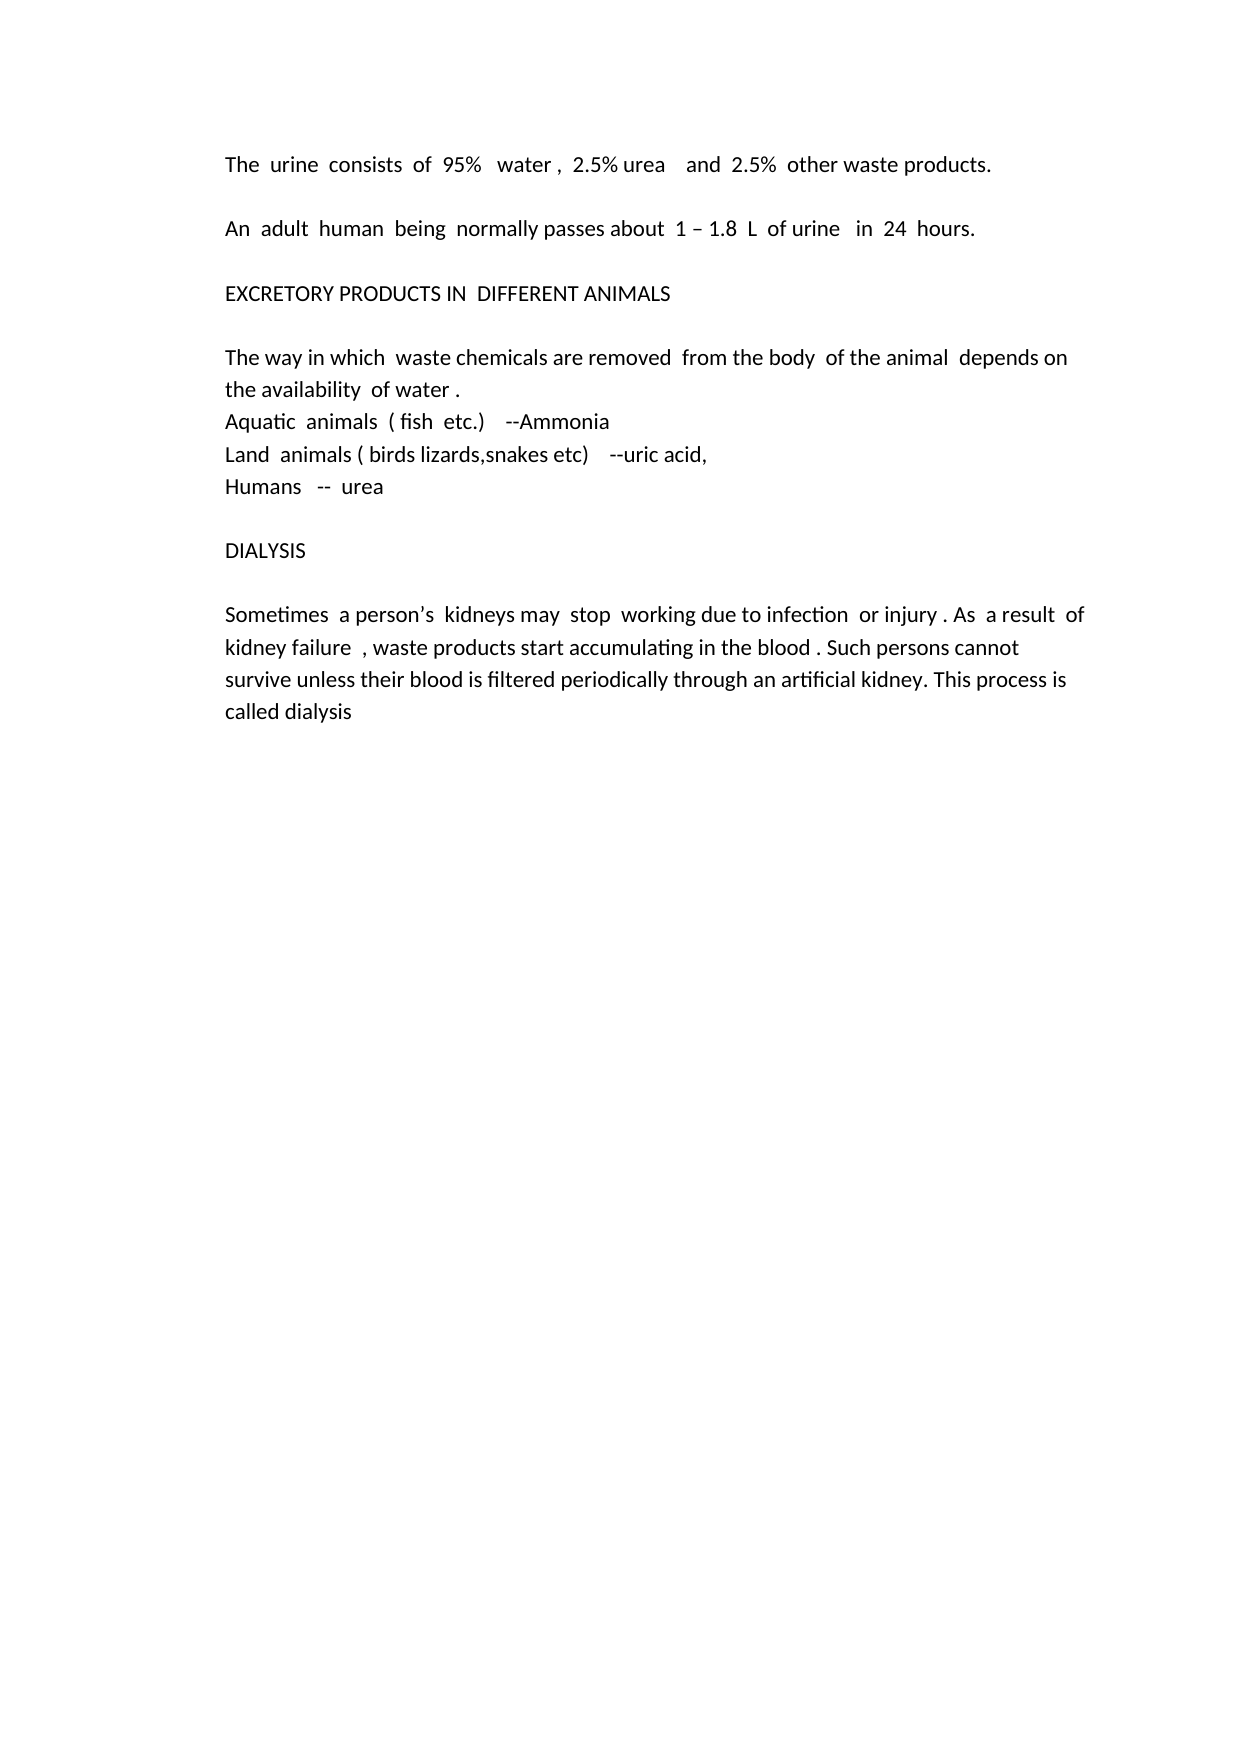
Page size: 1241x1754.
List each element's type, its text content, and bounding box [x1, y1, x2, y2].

list Aquatic animals ( fish etc.) --Ammonia [225, 407, 1090, 436]
list The urine consists of 95% water , 2.5% urea and 2.5% other waste products. [225, 150, 1090, 178]
list DIALYSIS [225, 536, 1090, 564]
list Humans -- urea [225, 472, 1090, 500]
list Sometimes a person’s kidneys may stop working due to infection or injury . As a result of kidney failure , waste products start accumulating in the blood . Such persons cannot survive unless their blood is filtered periodically through an artificial kidney. This process is called dialysis [225, 601, 1090, 725]
list The way in which waste chemicals are removed from the body of the animal depends on the availability of water . [225, 343, 1090, 403]
list Land animals ( birds lizards,snakes etc) --uric acid, [225, 440, 1090, 468]
list EXCRETORY PRODUCTS IN DIFFERENT ANIMALS [225, 279, 1090, 307]
list An adult human being normally passes about 1 – 1.8 L of urine in 24 hours. [225, 214, 1090, 242]
